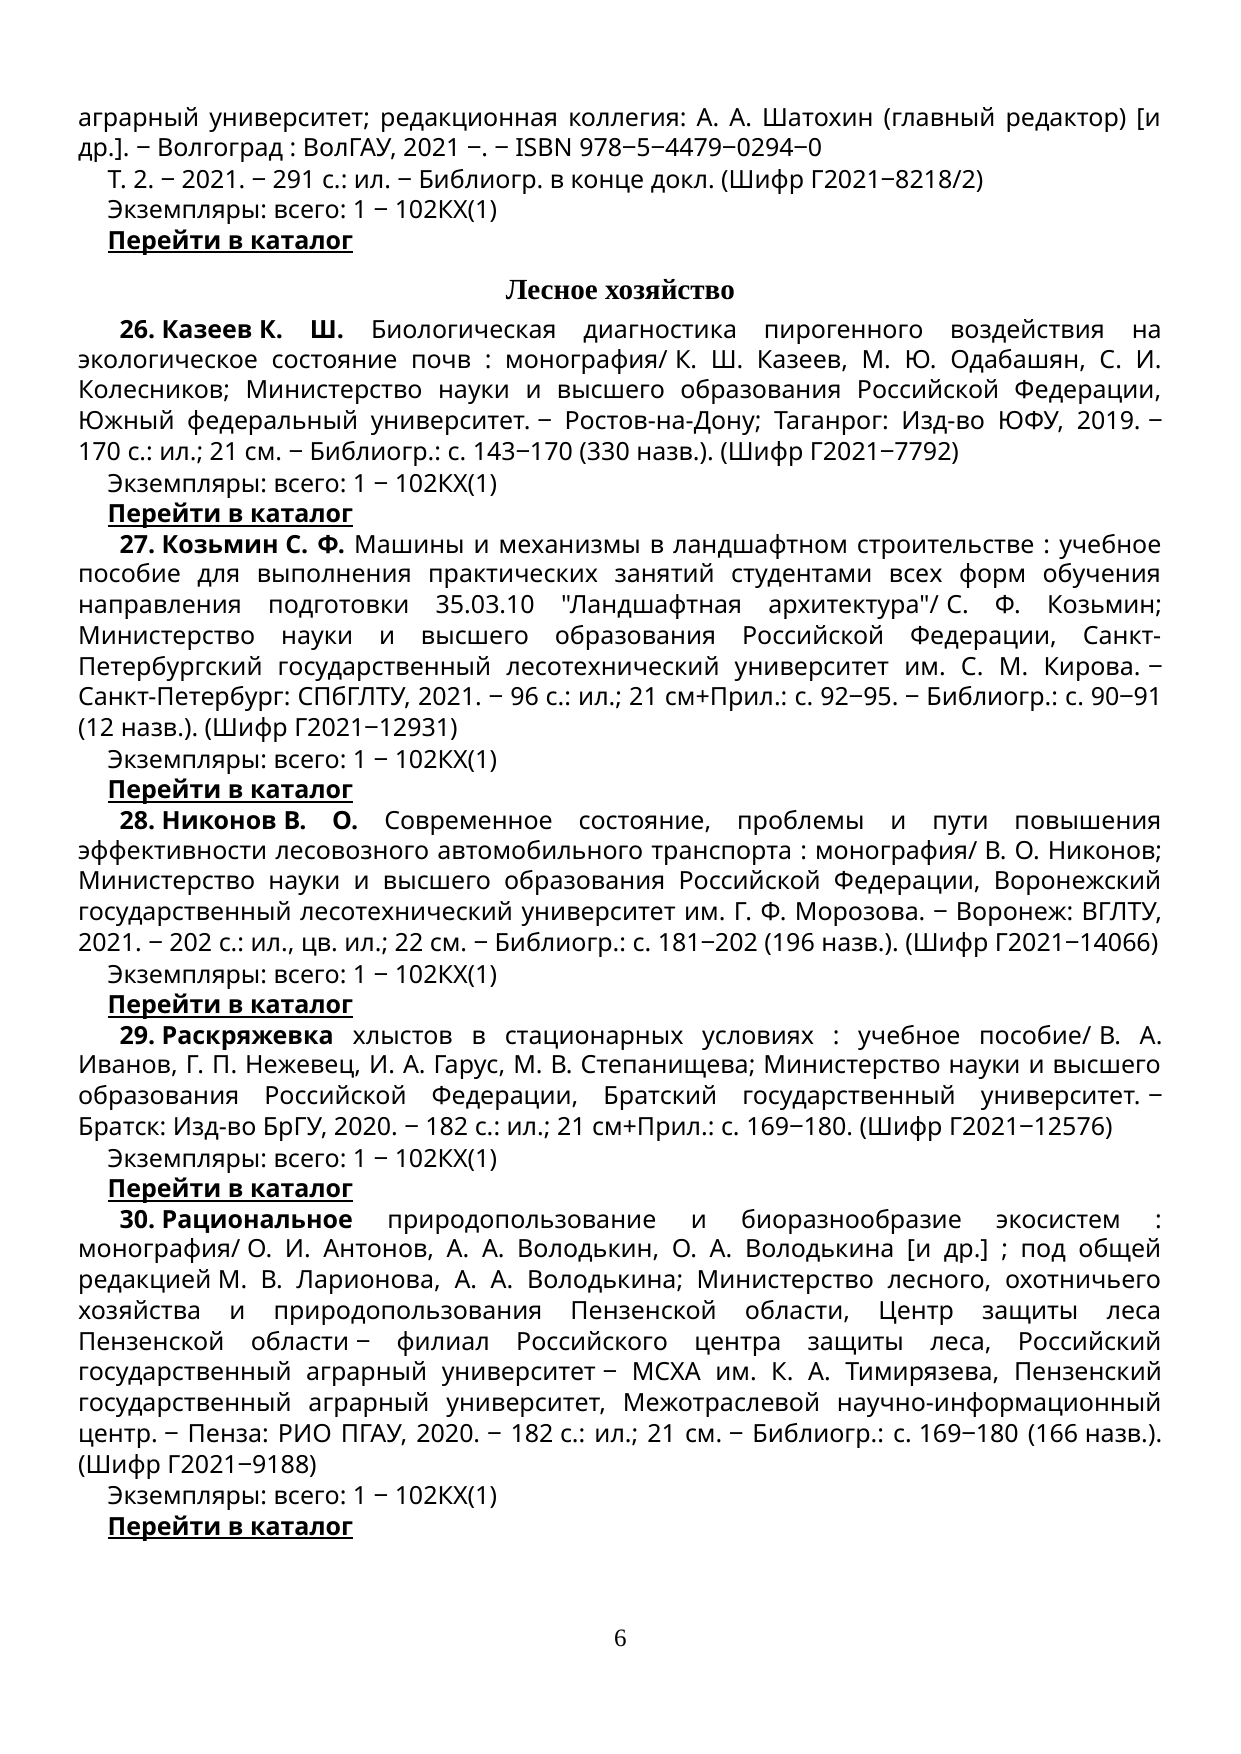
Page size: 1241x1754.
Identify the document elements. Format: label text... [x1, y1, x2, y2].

text Перейти в каталог [78, 989, 1162, 1020]
text Перейти в каталог [78, 1173, 1162, 1204]
text Т. 2. ‒ 2021. ‒ 291 с.: ил. ‒ Библиогр. в конце докл. (Шифр Г2021‒8218/2) [78, 163, 1162, 194]
text 27. Козьмин С. Ф. Машины и механизмы в ландшафтном строительстве : учебное пособие для выполнения практических занятий студентами всех форм обучения направления подготовки 35.03.10 "Ландшафтная архитектура"/ С. Ф. Козьмин; Министерство науки и высшего образования Российской Федерации, Санкт-Петербургский государственный лесотехнический университет им. С. М. Кирова. ‒ Санкт-Петербург: СПбГЛТУ, 2021. ‒ 96 с.: ил.; 21 см+Прил.: с. 92‒95. ‒ Библиогр.: с. 90‒91 (12 назв.). (Шифр Г2021‒12931) [78, 529, 1162, 744]
subtitle Лесное хозяйство [78, 272, 1162, 306]
text Перейти в каталог [78, 225, 1162, 255]
text 30. Рациональное природопользование и биоразнообразие экосистем : монография/ О. И. Антонов, А. А. Володькин, О. А. Володькина [и др.] ; под общей редакцией М. В. Ларионова, А. А. Володькина; Министерство лесного, охотничьего хозяйства и природопользования Пензенской области, Центр защиты леса Пензенской области ‒ филиал Российского центра защиты леса, Российский государственный аграрный университет ‒ МСХА им. К. А. Тимирязева, Пензенский государственный аграрный университет, Межотраслевой научно-информационный центр. ‒ Пенза: РИО ПГАУ, 2020. ‒ 182 с.: ил.; 21 см. ‒ Библиогр.: с. 169‒180 (166 назв.). (Шифр Г2021‒9188) [78, 1204, 1162, 1480]
text Перейти в каталог [78, 774, 1162, 805]
text Экземпляры: всего: 1 ‒ 102КХ(1) [78, 194, 1162, 225]
text Экземпляры: всего: 1 ‒ 102КХ(1) [78, 1480, 1162, 1511]
text Перейти в каталог [78, 1511, 1162, 1542]
text Экземпляры: всего: 1 ‒ 102КХ(1) [78, 1143, 1162, 1173]
text Перейти в каталог [78, 498, 1162, 529]
text 28. Никонов В. О. Современное состояние, проблемы и пути повышения эффективности лесовозного автомобильного транспорта : монография/ В. О. Никонов; Министерство науки и высшего образования Российской Федерации, Воронежский государственный лесотехнический университет им. Г. Ф. Морозова. ‒ Воронеж: ВГЛТУ, 2021. ‒ 202 с.: ил., цв. ил.; 22 см. ‒ Библиогр.: с. 181‒202 (196 назв.). (Шифр Г2021‒14066) [78, 805, 1162, 958]
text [78, 102, 1162, 163]
text 29. Раскряжевка хлыстов в стационарных условиях : учебное пособие/ В. А. Иванов, Г. П. Нежевец, И. А. Гарус, М. В. Степанищева; Министерство науки и высшего образования Российской Федерации, Братский государственный университет. ‒ Братск: Изд-во БрГУ, 2020. ‒ 182 с.: ил.; 21 см+Прил.: с. 169‒180. (Шифр Г2021‒12576) [78, 1020, 1162, 1143]
text 26. Казеев К. Ш. Биологическая диагностика пирогенного воздействия на экологическое состояние почв : монография/ К. Ш. Казеев, М. Ю. Одабашян, С. И. Колесников; Министерство науки и высшего образования Российской Федерации, Южный федеральный университет. ‒ Ростов-на-Дону; Таганрог: Изд-во ЮФУ, 2019. ‒ 170 с.: ил.; 21 см. ‒ Библиогр.: с. 143‒170 (330 назв.). (Шифр Г2021‒7792) [78, 314, 1162, 467]
text Экземпляры: всего: 1 ‒ 102КХ(1) [78, 958, 1162, 989]
text Экземпляры: всего: 1 ‒ 102КХ(1) [78, 744, 1162, 774]
text Экземпляры: всего: 1 ‒ 102КХ(1) [78, 467, 1162, 498]
